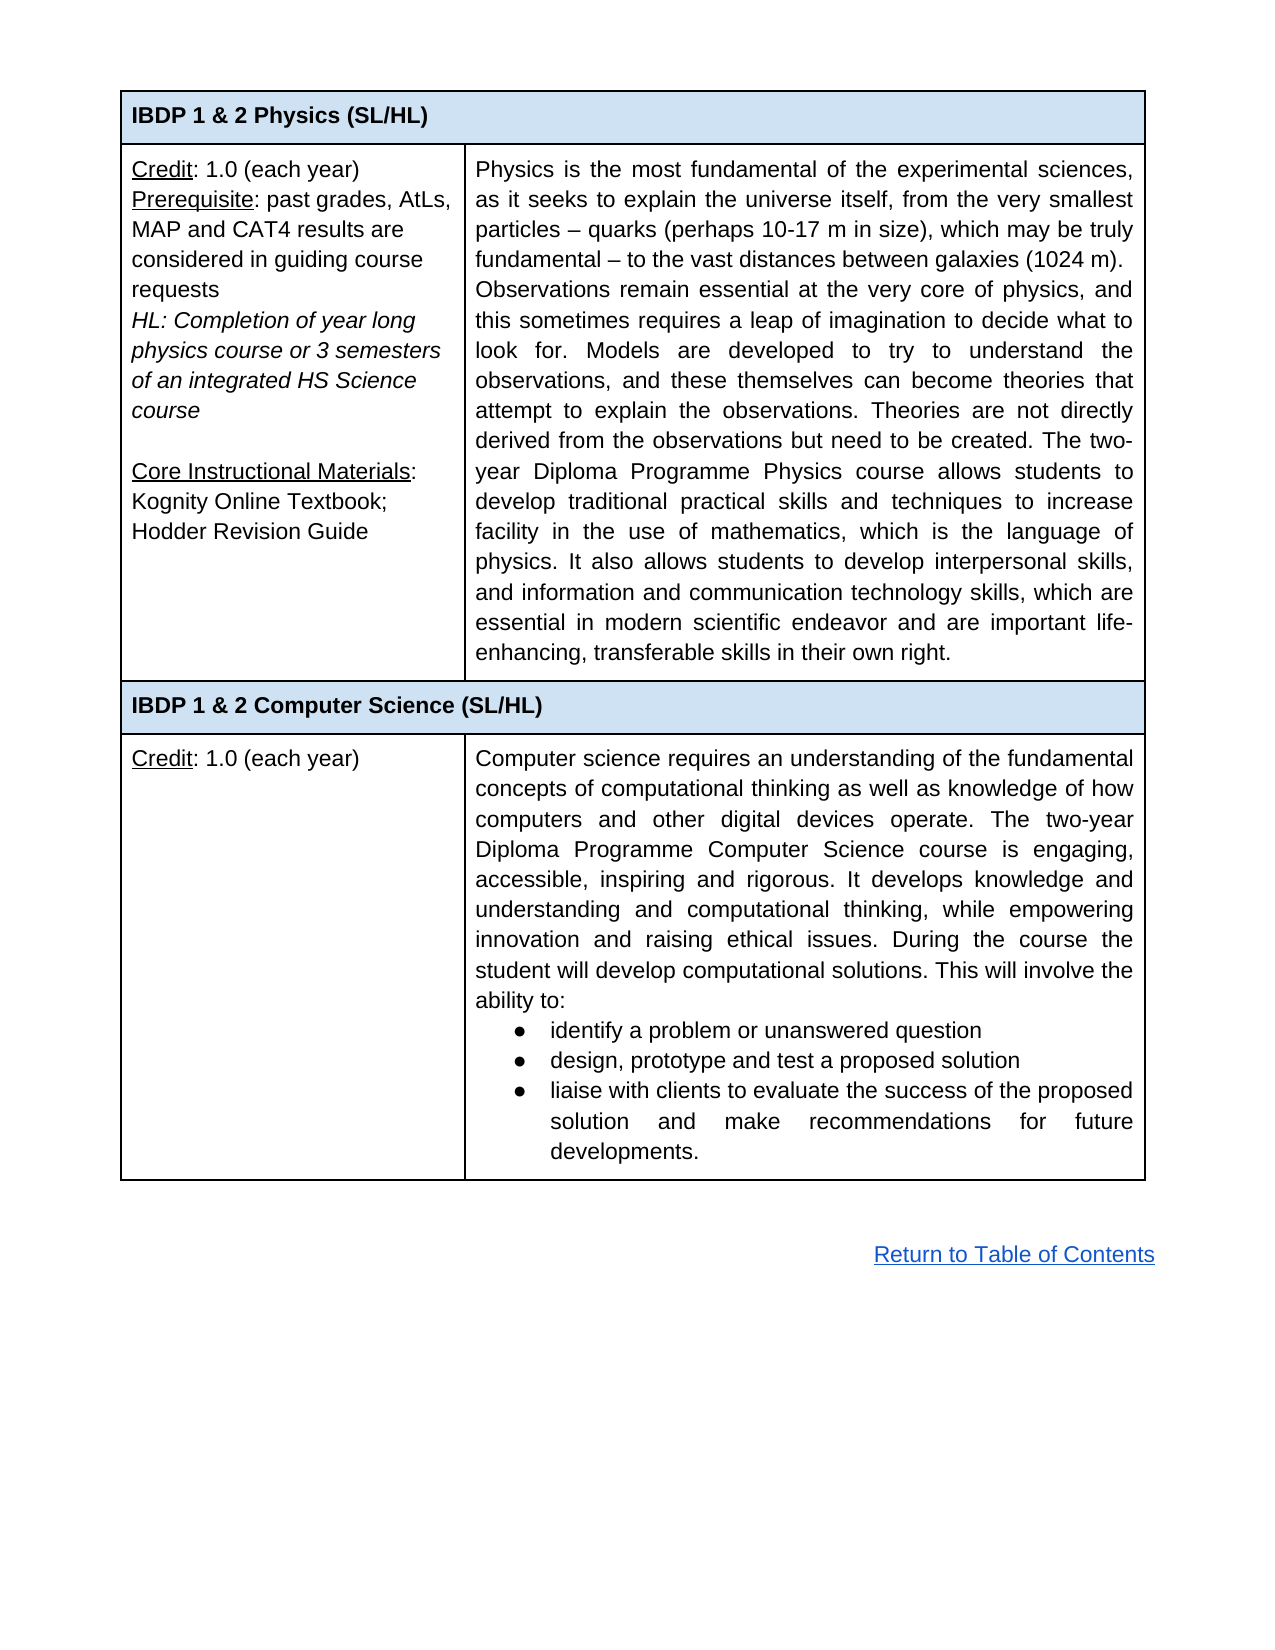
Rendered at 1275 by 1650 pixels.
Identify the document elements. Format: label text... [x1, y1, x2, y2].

table_cell Credit: 1.0 (each year) [122, 735, 464, 1178]
text Return to Table of Contents [120, 1241, 1155, 1267]
table_cell IBDP 1 & 2 Physics (SL/HL) [122, 92, 1144, 143]
table_cell Physics is the most fundamental of the experimental sciences, as it seeks to explain the universe itself, from the very smallest particles – quarks (perhaps 10‐17 m in size), which may be truly fundamental – to the vast distances between galaxies (1024 m). Observations remain essential at the very core of physics, and this sometimes requires a leap of imagination to decide what to look for. Models are developed to try to understand the observations, and these themselves can become theories that attempt to explain the observations. Theories are not directly derived from the observations but need to be created. The two-year Diploma Programme Physics course allows students to develop traditional practical skills and techniques to increase facility in the use of mathematics, which is the language of physics. It also allows students to develop interpersonal skills, and information and communication technology skills, which are essential in modern scientific endeavor and are important life‐enhancing, transferable skills in their own right. [466, 145, 1144, 679]
table_cell Computer science requires an understanding of the fundamental concepts of computational thinking as well as knowledge of how computers and other digital devices operate. The two-year Diploma Programme Computer Science course is engaging, accessible, inspiring and rigorous. It develops knowledge and understanding and computational thinking, while empowering innovation and raising ethical issues. During the course the student will develop computational solutions. This will involve the ability to: identify a problem or unanswered question design, prototype and test a proposed solution liaise with clients to evaluate the success of the proposed solution and make recommendations for future developments. [466, 735, 1144, 1178]
table_cell IBDP 1 & 2 Computer Science (SL/HL) [122, 682, 1144, 733]
table_cell Credit: 1.0 (each year) Prerequisite: past grades, AtLs, MAP and CAT4 results are considered in guiding course requests HL: Completion of year long physics course or 3 semesters of an integrated HS Science course Core Instructional Materials: Kognity Online Textbook; Hodder Revision Guide [122, 145, 464, 679]
